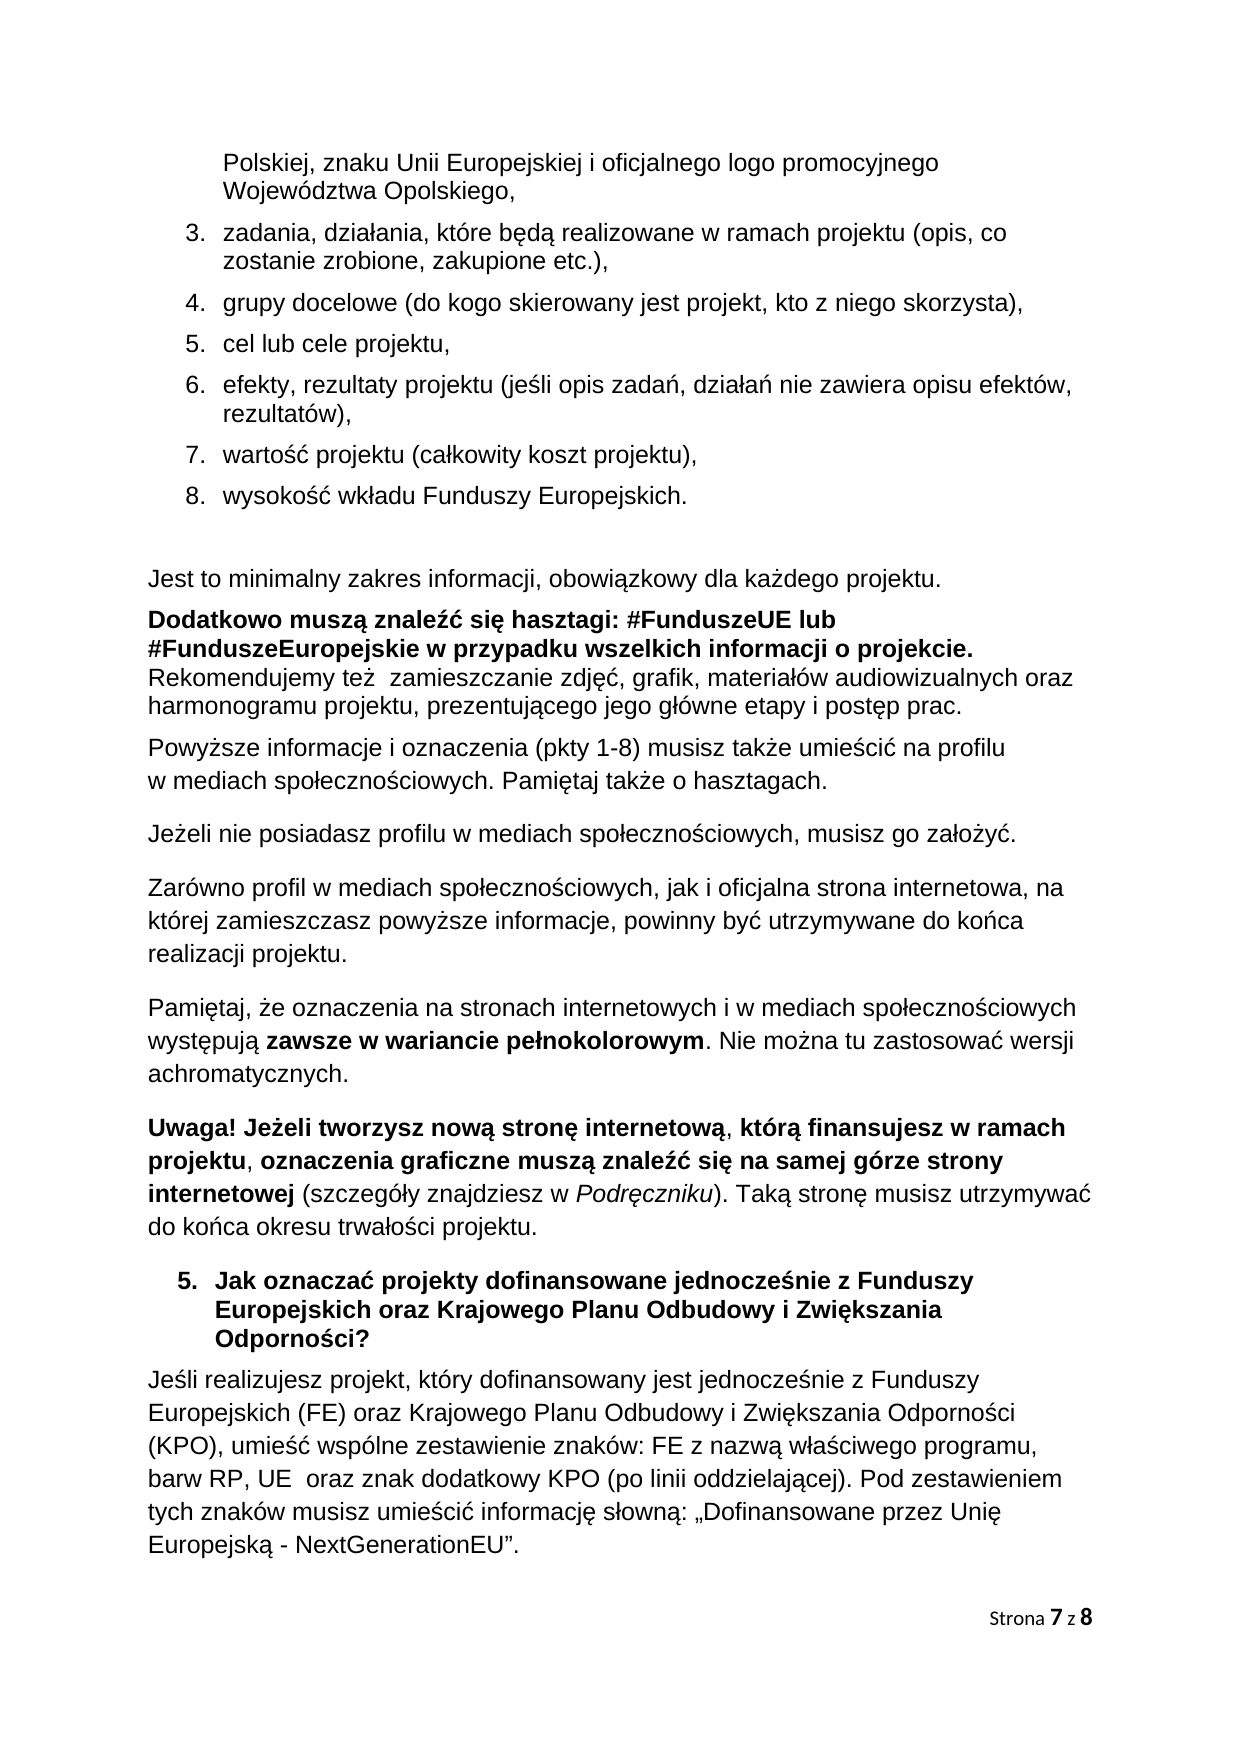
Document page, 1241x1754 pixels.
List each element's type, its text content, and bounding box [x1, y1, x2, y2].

text Jeżeli nie posiadasz profilu w mediach społecznościowych, musisz go założyć. [148, 819, 1093, 848]
text Powyższe informacje i oznaczenia (pkty 1-8) musisz także umieścić na profilu w mediach społecznościowych. Pamiętaj także o hasztagach. [148, 733, 1093, 794]
list Jak oznaczać projekty dofinansowane jednocześnie z Funduszy Europejskich oraz Krajowego Planu Odbudowy i Zwiększania Odporności? [177, 1266, 1093, 1352]
text Jeśli realizujesz projekt, który dofinansowany jest jednocześnie z Funduszy Europejskich (FE) oraz Krajowego Planu Odbudowy i Zwiększania Odporności (KPO), umieść wspólne zestawienie znaków: FE z nazwą właściwego programu, barw RP, UE oraz znak dodatkowy KPO (po linii oddzielającej). Pod zestawieniem tych znaków musisz umieścić informację słowną: „Dofinansowane przez Unię Europejską - NextGenerationEU”. [148, 1365, 1093, 1559]
text Dodatkowo muszą znaleźć się hasztagi: #FunduszeUE lub #FunduszeEuropejskie w przypadku wszelkich informacji o projekcie. Rekomendujemy też zamieszczanie zdjęć, grafik, materiałów audiowizualnych oraz harmonogramu projektu, prezentującego jego główne etapy i postęp prac. [148, 605, 1093, 720]
list zadania, działania, które będą realizowane w ramach projektu (opis, co zostanie zrobione, zakupione etc.), [185, 218, 1093, 275]
list grupy docelowe (do kogo skierowany jest projekt, kto z niego skorzysta), [185, 288, 1093, 316]
list wysokość wkładu Funduszy Europejskich. [185, 481, 1093, 510]
list wartość projektu (całkowity koszt projektu), [185, 440, 1093, 469]
text Uwaga! Jeżeli tworzysz nową stronę internetową, którą finansujesz w ramach projektu, oznaczenia graficzne muszą znaleźć się na samej górze strony internetowej (szczegóły znajdziesz w Podręczniku). Taką stronę musisz utrzymywać do końca okresu trwałości projektu. [148, 1113, 1093, 1241]
list cel lub cele projektu, [185, 329, 1093, 358]
text Zarówno profil w mediach społecznościowych, jak i oficjalna strona internetowa, na której zamieszczasz powyższe informacje, powinny być utrzymywane do końca realizacji projektu. [148, 873, 1093, 968]
list efekty, rezultaty projektu (jeśli opis zadań, działań nie zawiera opisu efektów, rezultatów), [185, 370, 1093, 428]
text Pamiętaj, że oznaczenia na stronach internetowych i w mediach społecznościowych występują zawsze w wariancie pełnokolorowym. Nie można tu zastosować wersji achromatycznych. [148, 993, 1093, 1088]
text Jest to minimalny zakres informacji, obowiązkowy dla każdego projektu. [148, 564, 1093, 593]
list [185, 148, 1093, 205]
